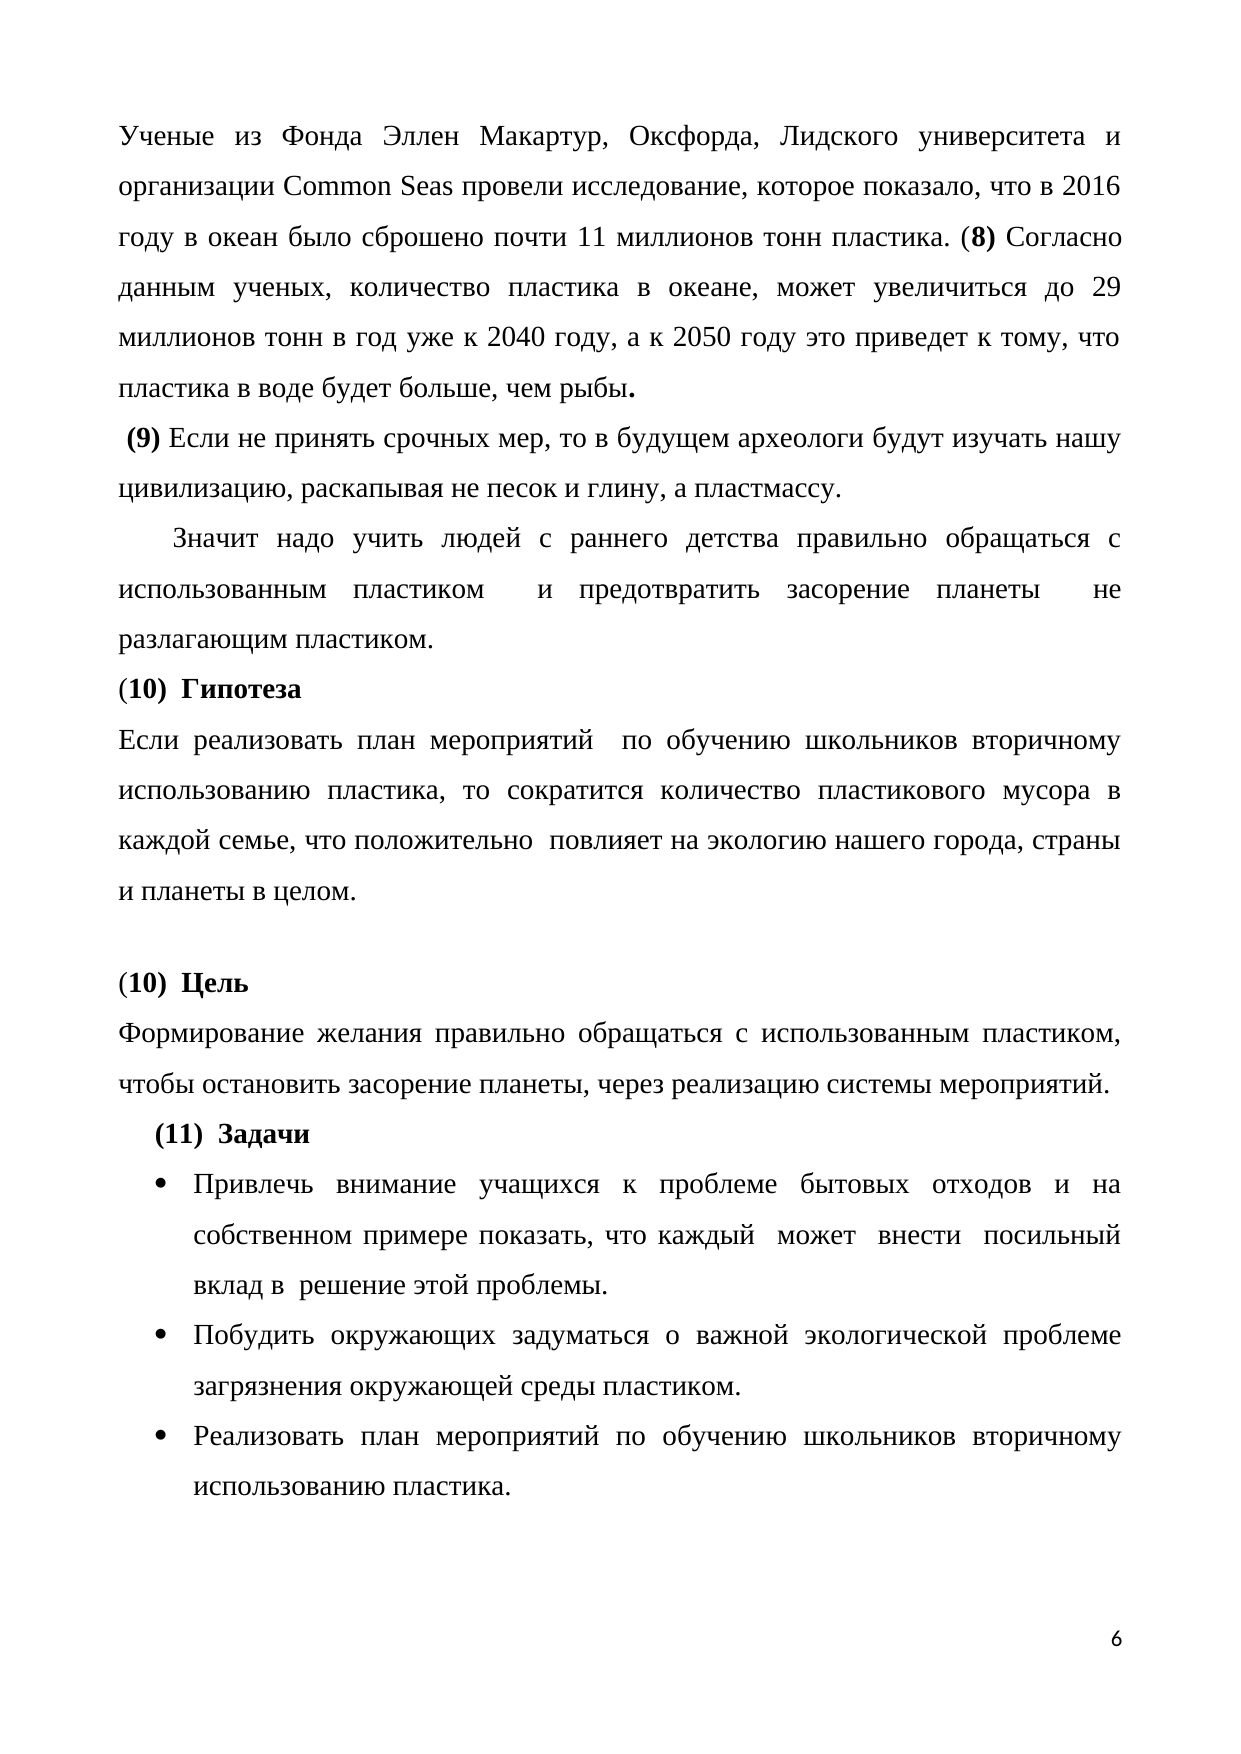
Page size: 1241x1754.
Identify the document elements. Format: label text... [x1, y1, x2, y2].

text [118, 118, 1122, 403]
text (10) Гипотеза [118, 672, 1122, 705]
text Формирование желания правильно обращаться с использованным пластиком, чтобы остановить засорение планеты, через реализацию системы мероприятий. [118, 1015, 1122, 1099]
text (9) Если не принять срочных мер, то в будущем археологи будут изучать нашу цивилизацию, раскапывая не песок и глину, а пластмассу. [118, 420, 1122, 504]
list Привлечь внимание учащихся к проблеме бытовых отходов и на собственном примере показать, что каждый может внести посильный вклад в решение этой проблемы. [156, 1166, 1122, 1301]
text Если реализовать план мероприятий по обучению школьников вторичному использованию пластика, то сократится количество пластикового мусора в каждой семье, что положительно повлияет на экологию нашего города, страны и планеты в целом. [118, 722, 1122, 906]
list Реализовать план мероприятий по обучению школьников вторичному использованию пластика. [156, 1418, 1122, 1502]
text (10) Цель [118, 965, 1122, 999]
text Значит надо учить людей с раннего детства правильно обращаться с использованным пластиком и предотвратить засорение планеты не разлагающим пластиком. [118, 521, 1122, 655]
text (11) Задачи [118, 1116, 1122, 1149]
list Побудить окружающих задуматься о важной экологической проблеме загрязнения окружающей среды пластиком. [156, 1317, 1122, 1401]
